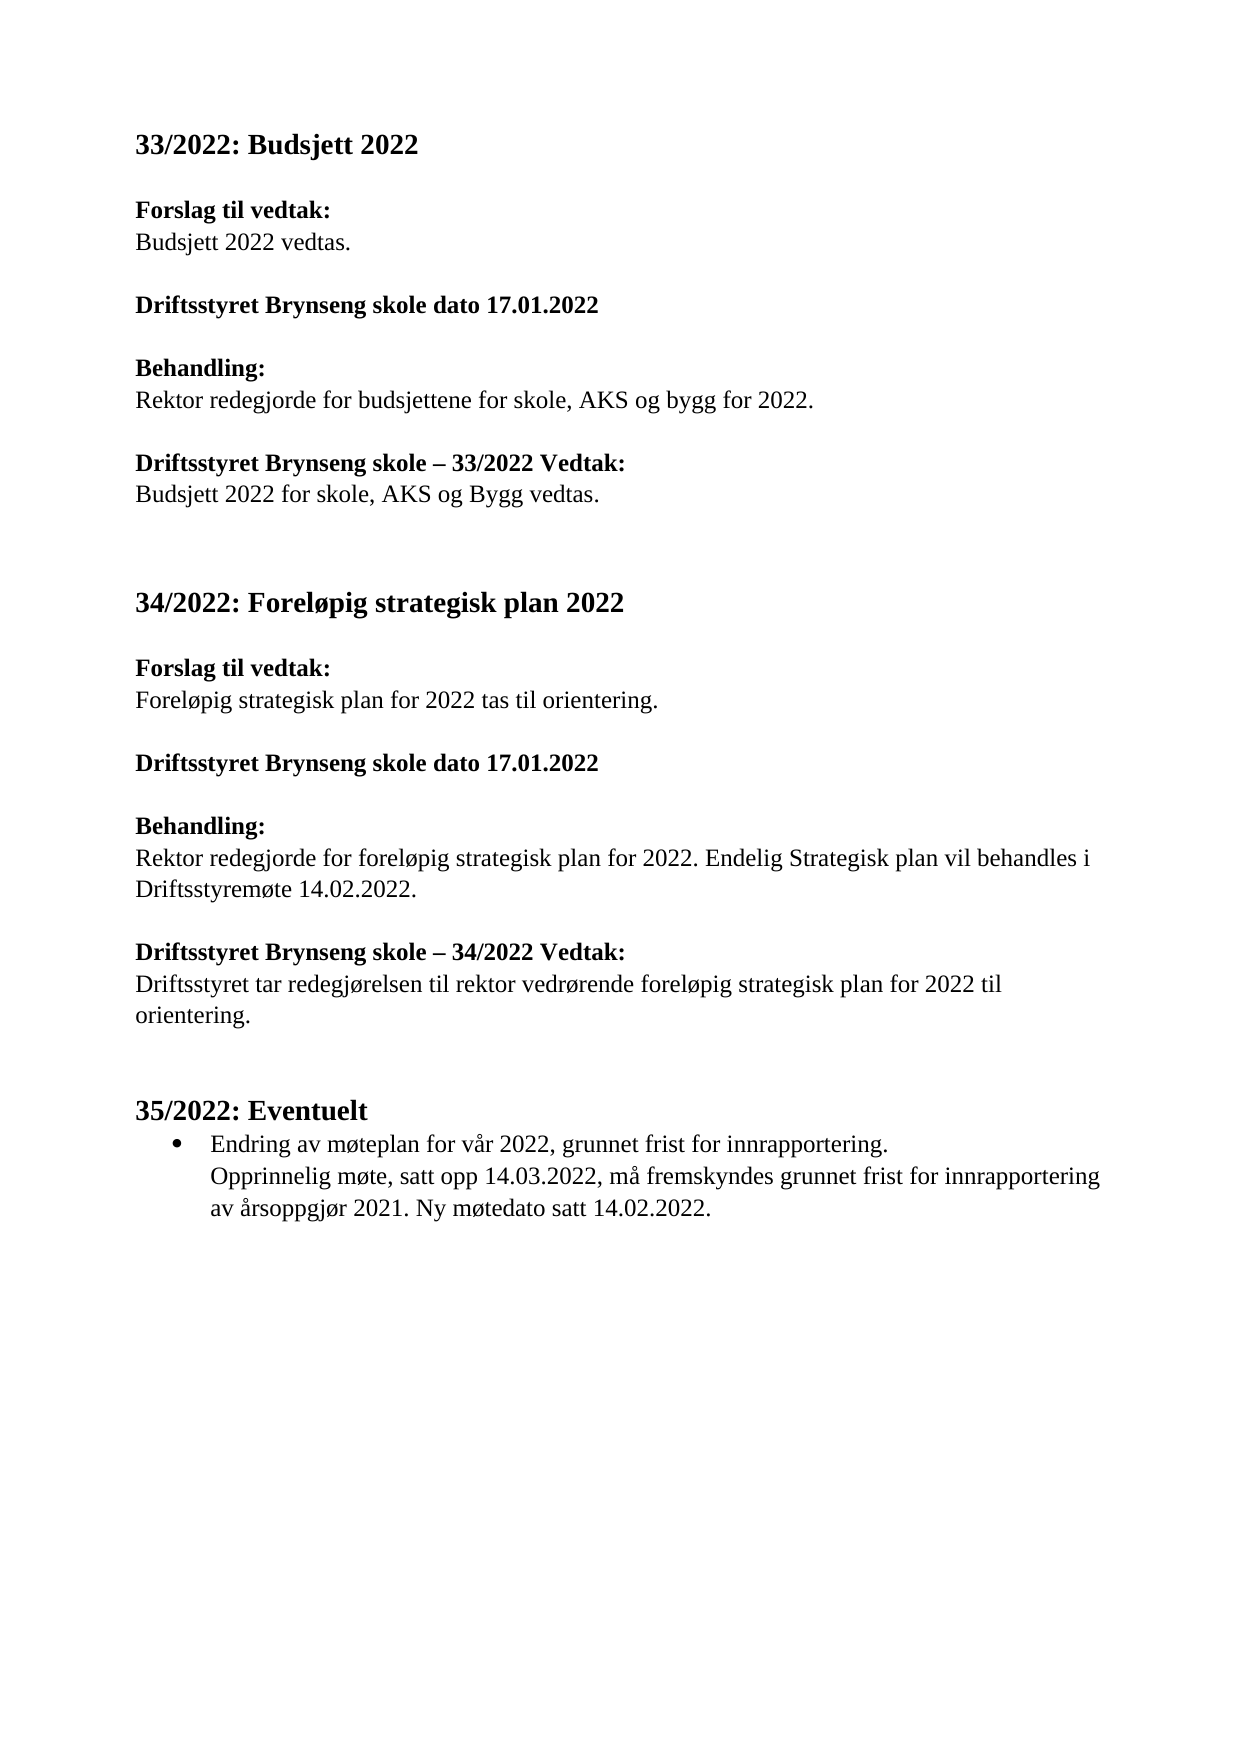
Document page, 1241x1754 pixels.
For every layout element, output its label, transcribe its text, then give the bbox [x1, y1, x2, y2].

text 33/2022: Budsjett 2022 [135, 127, 1101, 161]
text Forslag til vedtak: [135, 195, 1101, 224]
list Endring av møteplan for vår 2022, grunnet frist for innrapportering. [173, 1129, 1101, 1158]
text Driftsstyret Brynseng skole dato 17.01.2022 [135, 748, 1101, 777]
text Rektor redegjorde for budsjettene for skole, AKS og bygg for 2022. [135, 385, 1101, 413]
text Forslag til vedtak: [135, 653, 1101, 682]
text Budsjett 2022 for skole, AKS og Bygg vedtas. [135, 479, 1101, 508]
text Behandling: [135, 353, 1101, 382]
text Rektor redegjorde for foreløpig strategisk plan for 2022. Endelig Strategisk plan vil behandles i Driftsstyremøte 14.02.2022. [135, 843, 1101, 903]
text 34/2022: Foreløpig strategisk plan 2022 [135, 585, 1101, 618]
text Budsjett 2022 vedtas. [135, 227, 1101, 256]
list Opprinnelig møte, satt opp 14.03.2022, må fremskyndes grunnet frist for innrapportering av årsoppgjør 2021. Ny møtedato satt 14.02.2022. [210, 1161, 1101, 1221]
text 35/2022: Eventuelt [135, 1093, 1101, 1126]
text Behandling: [135, 811, 1101, 840]
text Driftsstyret tar redegjørelsen til rektor vedrørende foreløpig strategisk plan for 2022 til orientering. [135, 969, 1101, 1029]
text Foreløpig strategisk plan for 2022 tas til orientering. [135, 685, 1101, 713]
text Driftsstyret Brynseng skole – 33/2022 Vedtak: [135, 448, 1101, 477]
text Driftsstyret Brynseng skole – 34/2022 Vedtak: [135, 937, 1101, 966]
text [135, 290, 1101, 319]
